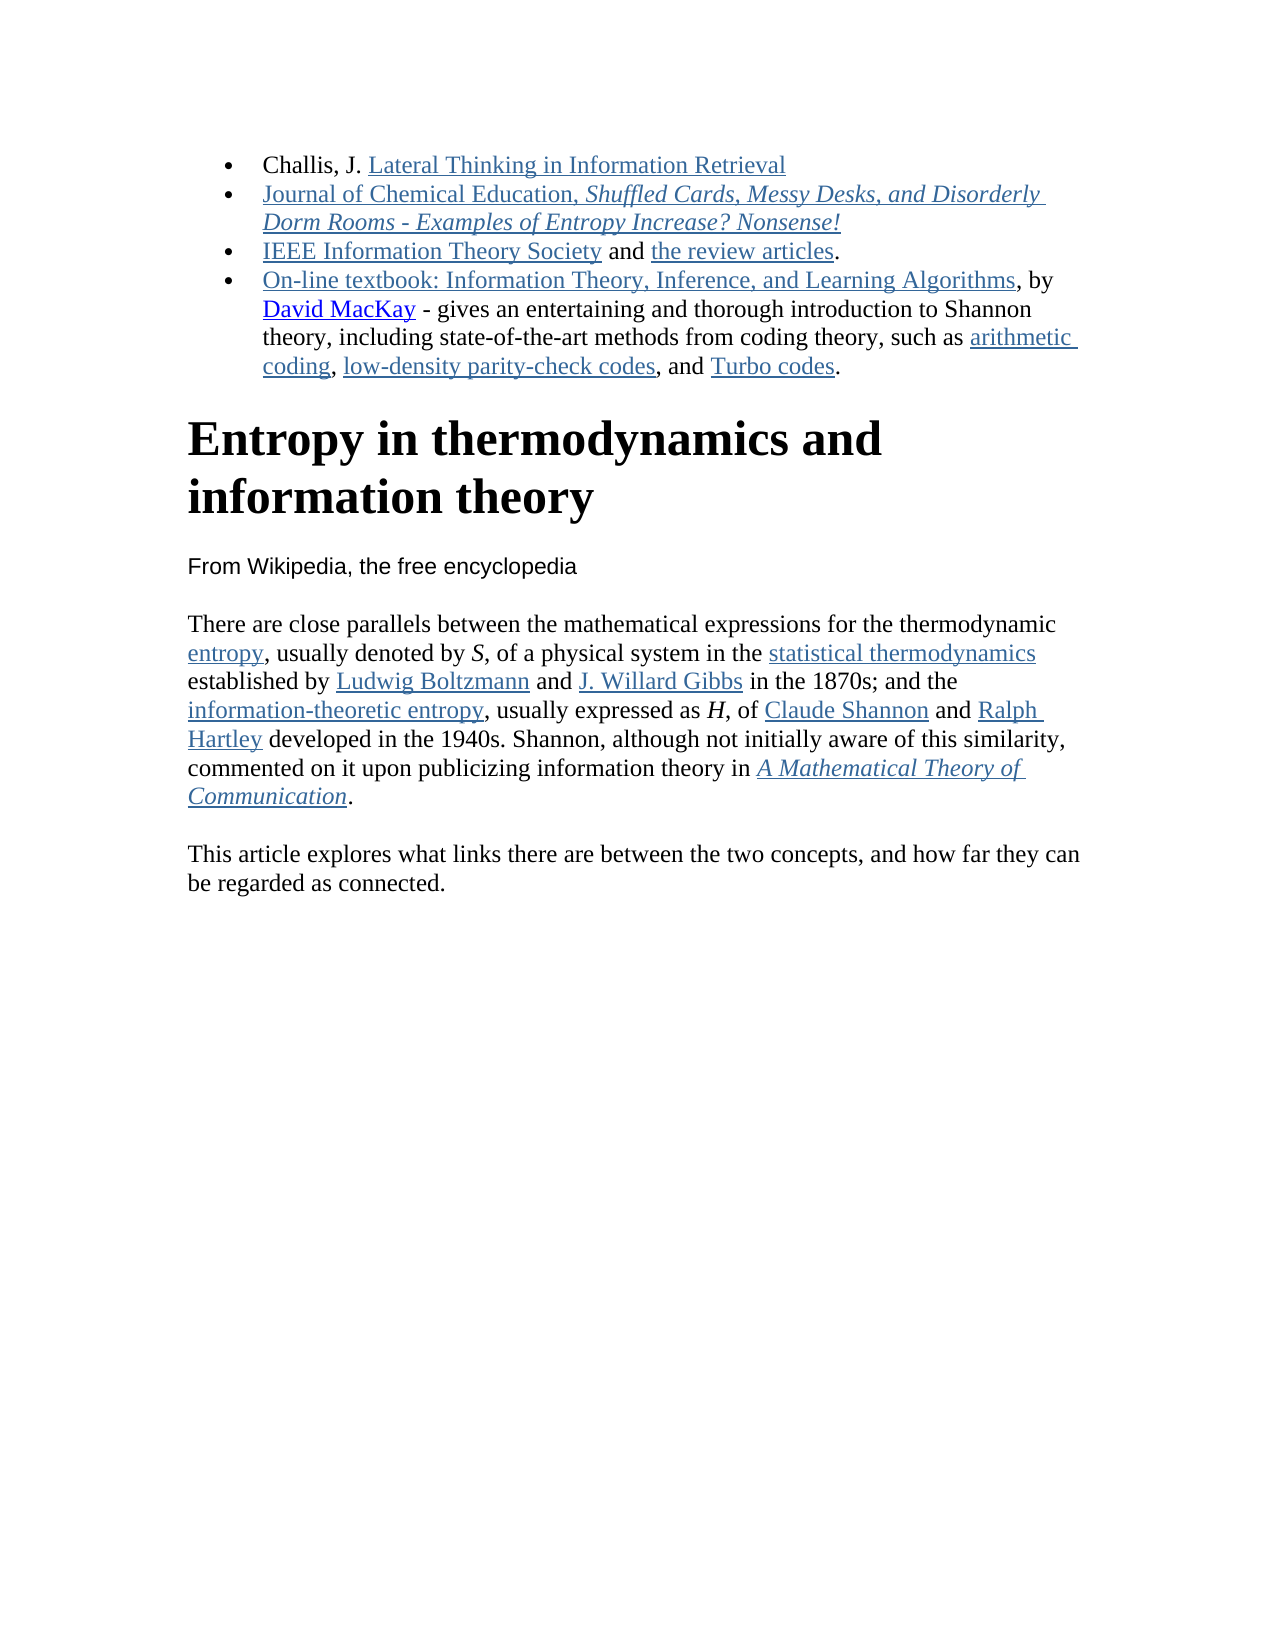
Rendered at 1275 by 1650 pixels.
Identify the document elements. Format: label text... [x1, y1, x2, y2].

subtitle Entropy in thermodynamics and information theory [187, 409, 1087, 524]
list Challis, J. Lateral Thinking in Information Retrieval [225, 150, 1087, 179]
text This article explores what links there are between the two concepts, and how far they can be regarded as connected. [187, 839, 1087, 897]
text There are close parallels between the mathematical expressions for the thermodynamic entropy, usually denoted by S, of a physical system in the statistical thermodynamics established by Ludwig Boltzmann and J. Willard Gibbs in the 1870s; and the information-theoretic entropy, usually expressed as H, of Claude Shannon and Ralph Hartley developed in the 1940s. , although not initially aware of this similarity, commented on it upon publicizing information theory in A Mathematical Theory of Communication. [187, 609, 1087, 810]
subtitle From Wikipedia, the free encyclopedia [187, 553, 1087, 580]
list On-line textbook: Information Theory, Inference, and Learning Algorithms, by David MacKay - gives an entertaining and thorough introduction to Shannon theory, including state-of-the-art methods from coding theory, such as arithmetic coding, low-density parity-check codes, and Turbo codes. [225, 265, 1087, 380]
list IEEE Information Theory Society and the review articles. [225, 236, 1087, 265]
list Journal of Chemical Education, Shuffled Cards, Messy Desks, and Disorderly Dorm Rooms - Examples of Entropy Increase? Nonsense! [225, 179, 1087, 236]
